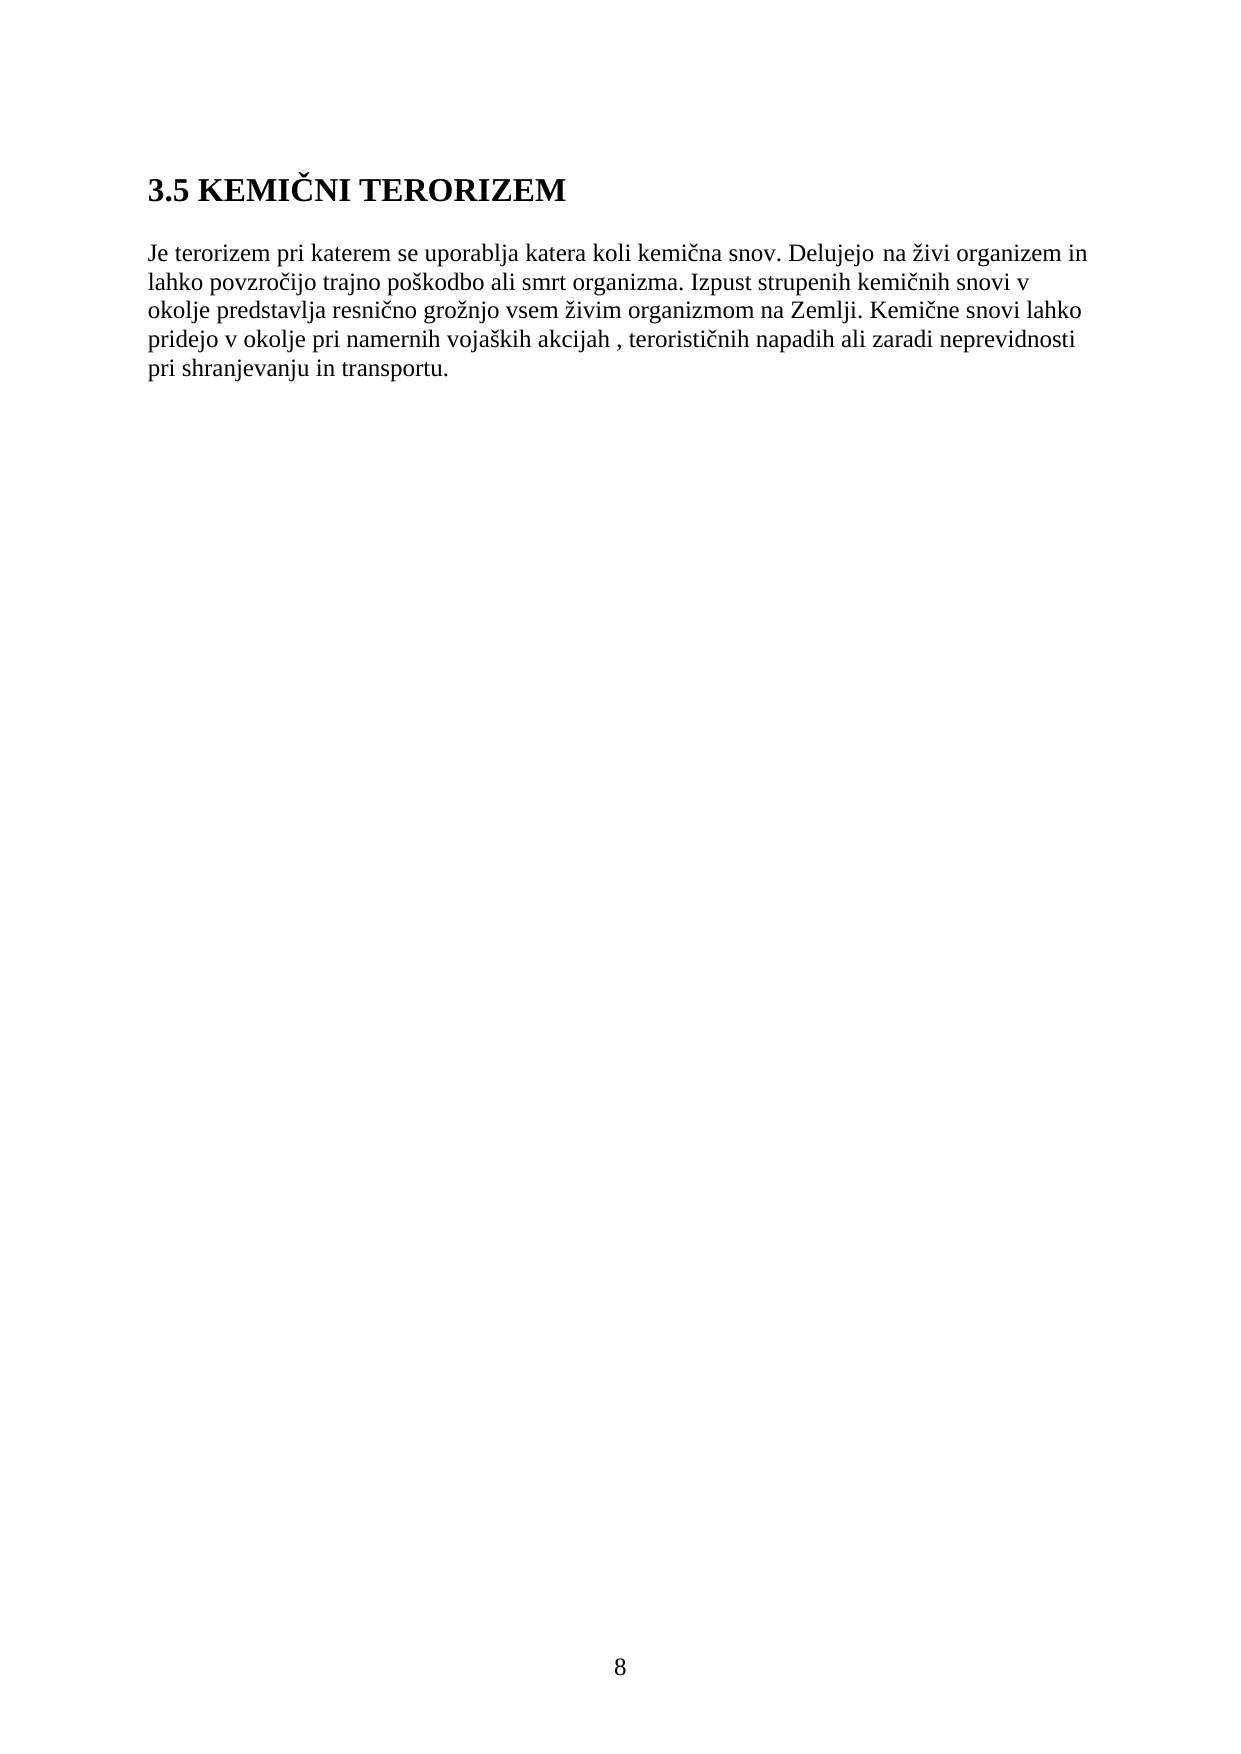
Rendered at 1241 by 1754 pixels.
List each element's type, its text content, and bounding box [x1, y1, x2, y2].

subtitle 3.5 KEMIČNI TERORIZEM [148, 170, 1093, 209]
text Je terorizem pri katerem se uporablja katera koli kemična snov. Delujejo na živi organizem in lahko povzročijo trajno poškodbo ali smrt organizma. Izpust strupenih kemičnih snovi v okolje predstavlja resnično grožnjo vsem živim organizmom na Zemlji. Kemične snovi lahko pridejo v okolje pri namernih vojaških akcijah , terorističnih napadih ali zaradi neprevidnosti pri shranjevanju in transportu. [148, 238, 1093, 382]
